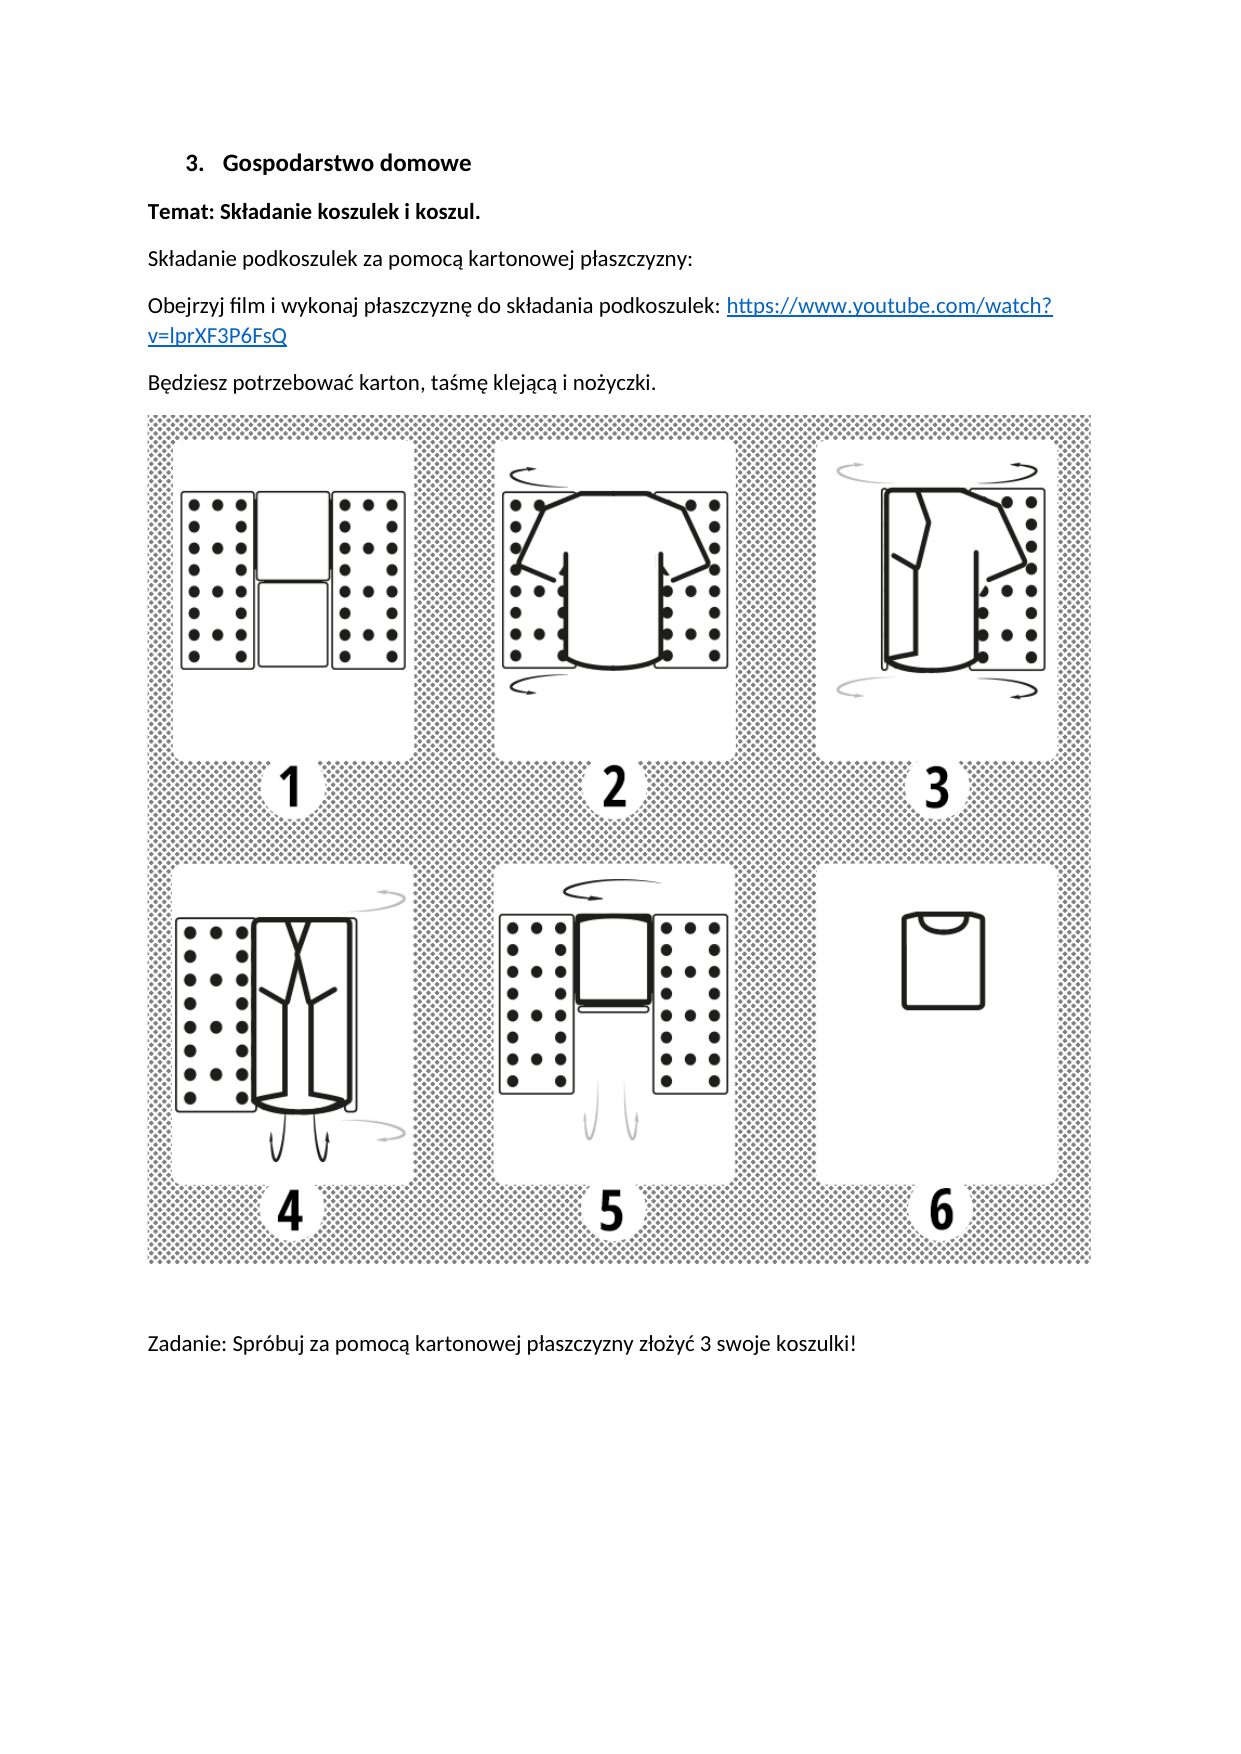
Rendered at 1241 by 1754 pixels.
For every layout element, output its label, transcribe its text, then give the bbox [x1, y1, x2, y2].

list Gospodarstwo domowe [185, 148, 1093, 178]
text Temat: Składanie koszulek i koszul. [148, 197, 1093, 225]
picture [147, 415, 1091, 1264]
text Będziesz potrzebować karton, taśmę klejącą i nożyczki. [148, 368, 1093, 396]
text Obejrzyj film i wykonaj płaszczyznę do składania podkoszulek: https://www.youtube.com/watch?v=lprXF3P6FsQ [148, 291, 1093, 349]
text Zadanie: Spróbuj za pomocą kartonowej płaszczyzny złożyć 3 swoje koszulki! [148, 1329, 1093, 1358]
text Składanie podkoszulek za pomocą kartonowej płaszczyzny: [148, 244, 1093, 272]
